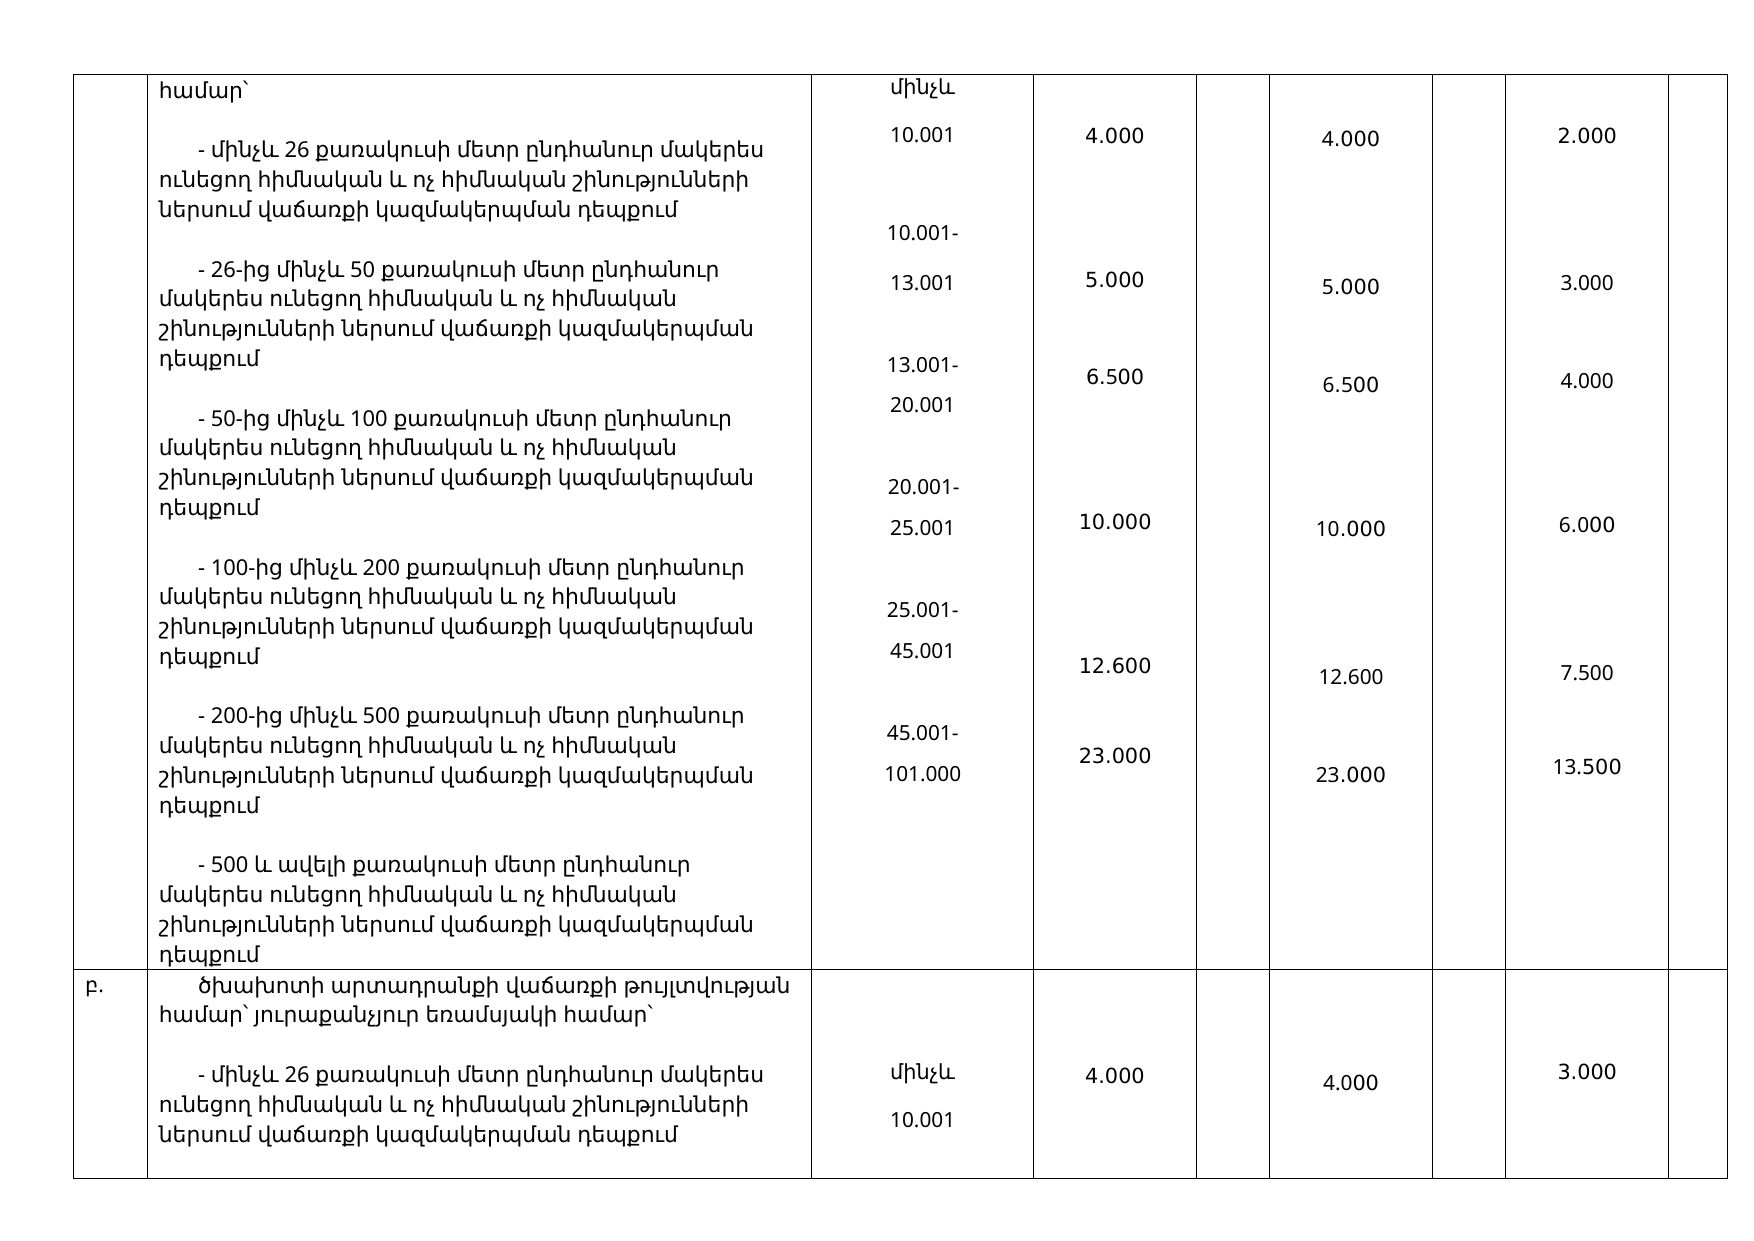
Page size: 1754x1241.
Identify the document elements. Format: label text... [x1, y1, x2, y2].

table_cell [1270, 75, 1432, 969]
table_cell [1034, 970, 1196, 1178]
table_cell ա. [74, 75, 147, 969]
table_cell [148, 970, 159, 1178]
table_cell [812, 970, 1033, 1178]
table_cell [1197, 75, 1269, 969]
table_cell [1669, 970, 1727, 1178]
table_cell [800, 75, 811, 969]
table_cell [1506, 970, 1668, 1178]
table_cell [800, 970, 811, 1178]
table_cell [1669, 75, 1727, 969]
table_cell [1270, 970, 1432, 1178]
table_cell [1433, 970, 1505, 1178]
table_cell [1197, 970, 1269, 1178]
table_cell բ. [74, 970, 147, 1178]
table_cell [812, 75, 1033, 969]
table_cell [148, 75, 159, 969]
table_cell [1433, 75, 1505, 969]
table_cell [1034, 75, 1196, 969]
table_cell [1506, 75, 1668, 969]
